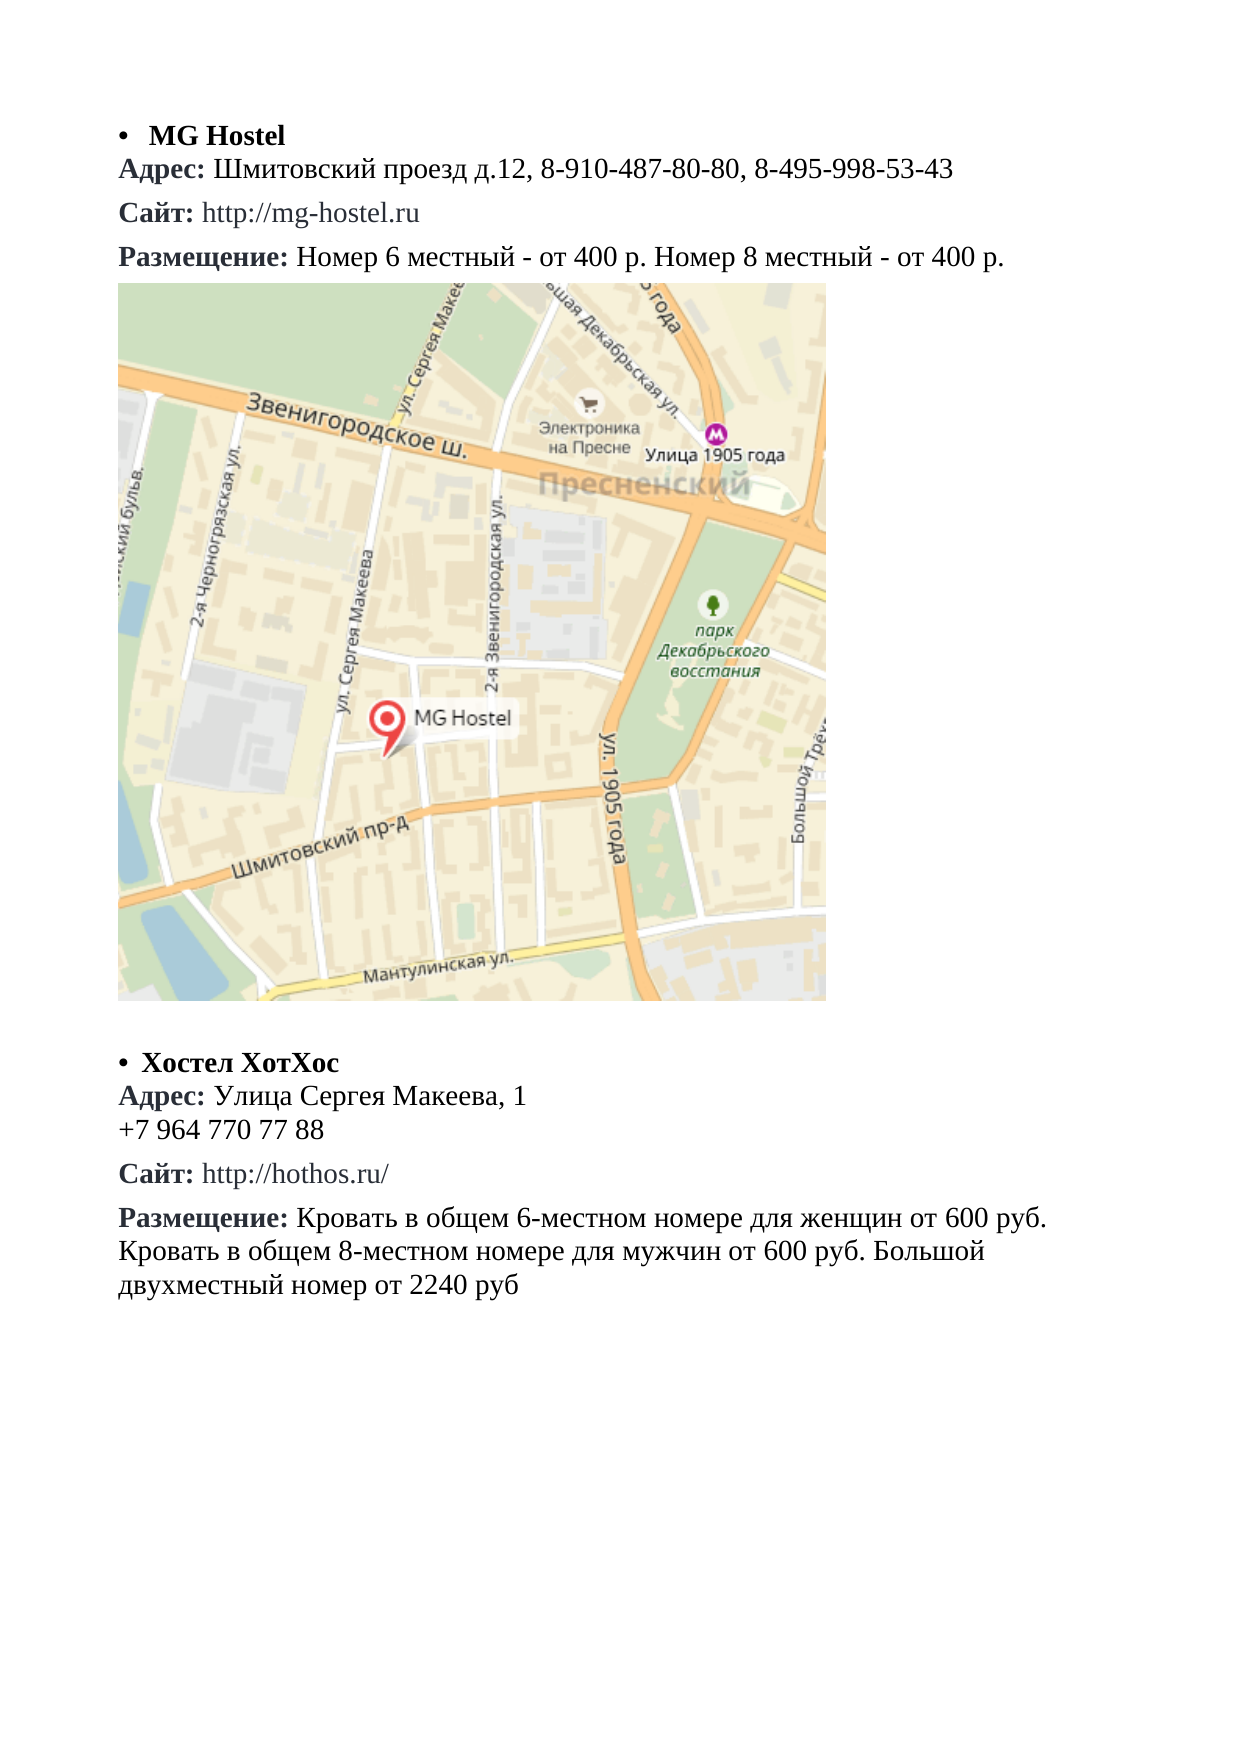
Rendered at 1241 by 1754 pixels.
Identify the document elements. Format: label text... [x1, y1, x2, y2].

text Сайт: http://mg-hostel.ru [118, 196, 1122, 229]
text Размещение: Номер 6 местный - от 400 р. Номер 8 местный - от 400 р. [118, 239, 1122, 273]
list Хостел ХотХос [118, 1045, 1122, 1078]
text Размещение: Кровать в общем 6-местном номере для женщин от 600 руб. Кровать в общем 8-местном номере для мужчин от 600 руб. Большой двухместный номер от 2240 руб [118, 1200, 1122, 1300]
list MG Hostel [118, 118, 1122, 152]
picture [118, 283, 826, 1001]
text +7 964 770 77 88 [118, 1112, 1122, 1145]
text Сайт: http://hothos.ru/ [118, 1156, 1122, 1189]
text Адрес: Улица Сергея Макеева, 1 [118, 1078, 1122, 1112]
text Адрес: Шмитовский проезд д.12, 8-910-487-80-80, 8-495-998-53-43 [118, 152, 1122, 185]
